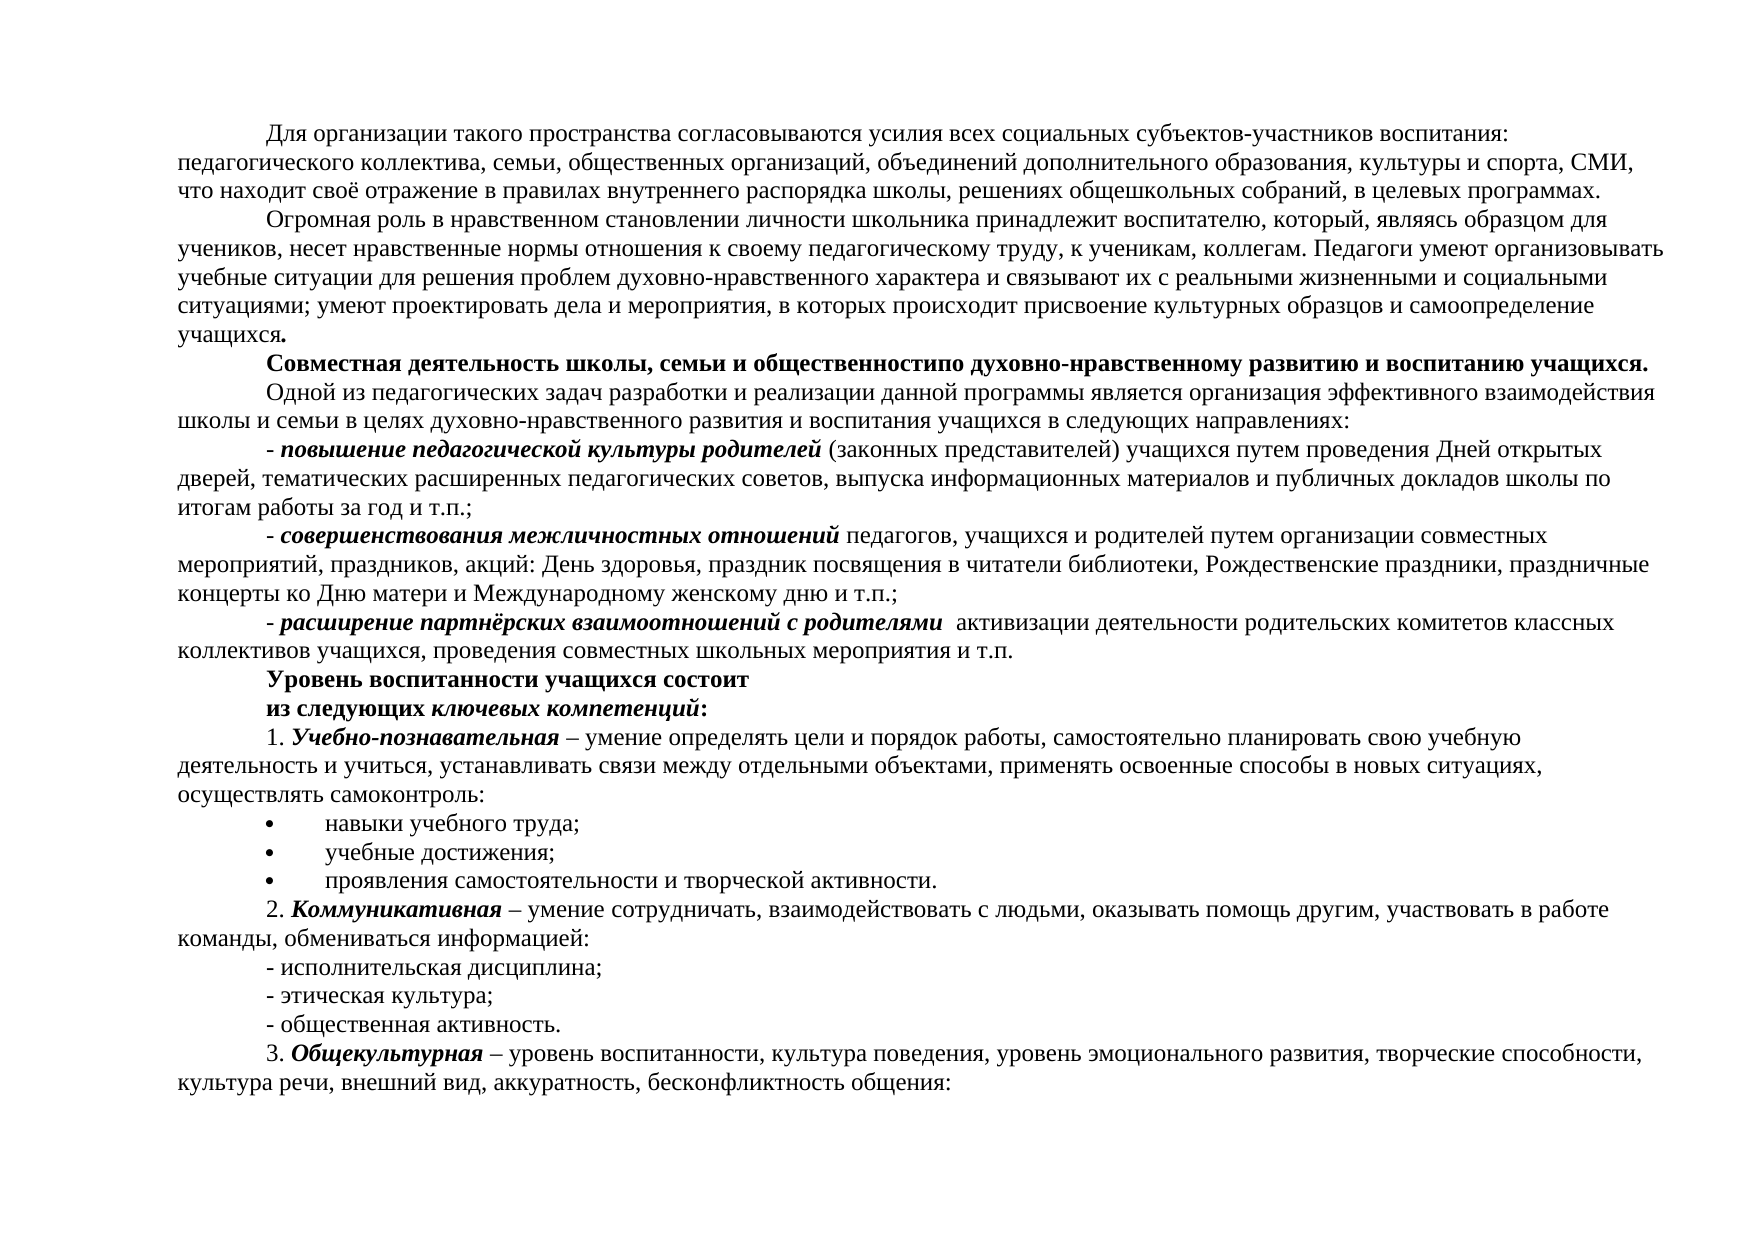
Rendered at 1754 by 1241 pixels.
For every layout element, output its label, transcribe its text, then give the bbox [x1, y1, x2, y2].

list навыки учебного труда; [177, 808, 1665, 837]
text - расширение партнёрских взаимоотношений с родителями активизации деятельности родительских комитетов классных коллективов учащихся, проведения совместных школьных мероприятия и т.п. [177, 607, 1665, 664]
text Совместная деятельность школы, семьи и общественностипо духовно-нравственному развитию и воспитанию учащихся. [177, 348, 1665, 377]
text из следующих ключевых компетенций: [177, 693, 1665, 722]
text - совершенствования межличностных отношений педагогов, учащихся и родителей путем организации совместных мероприятий, праздников, акций: День здоровья, праздник посвящения в читатели библиотеки, Рождественские праздники, праздничные концерты ко Дню матери и Международному женскому дню и т.п.; [177, 521, 1665, 607]
text - этическая культура; [177, 981, 1665, 1009]
text Огромная роль в нравственном становлении личности школьника принадлежит воспитателю, который, являясь образцом для учеников, несет нравственные нормы отношения к своему педагогическому труду, к ученикам, коллегам. Педагоги умеют организовывать учебные ситуации для решения проблем духовно-нравственного характера и связывают их с реальными жизненными и социальными ситуациями; умеют проектировать дела и мероприятия, в которых происходит присвоение культурных образцов и самоопределение учащихся. [177, 204, 1665, 348]
text - общественная активность. [177, 1009, 1665, 1038]
text 2. Коммуникативная – умение сотрудничать, взаимодействовать с людьми, оказывать помощь другим, участвовать в работе команды, обмениваться информацией: [177, 894, 1665, 952]
text 1. Учебно-познавательная – умение определять цели и порядок работы, самостоятельно планировать свою учебную деятельность и учиться, устанавливать связи между отдельными объектами, применять освоенные способы в новых ситуациях, осуществлять самоконтроль: [177, 722, 1665, 808]
text 3. Общекультурная – уровень воспитанности, культура поведения, уровень эмоционального развития, творческие способности, культура речи, внешний вид, аккуратность, бесконфликтность общения: [177, 1038, 1665, 1096]
text Для организации такого пространства согласовываются усилия всех социальных субъектов-участников воспитания: педагогического коллектива, семьи, общественных организаций, объединений дополнительного образования, культуры и спорта, СМИ, что находит своё отражение в правилах внутреннего распорядка школы, решениях общешкольных собраний, в целевых программах. [177, 118, 1665, 204]
text - исполнительская дисциплина; [177, 952, 1665, 981]
text - повышение педагогической культуры родителей (законных представителей) учащихся путем проведения Дней открытых дверей, тематических расширенных педагогических советов, выпуска информационных материалов и публичных докладов школы по итогам работы за год и т.п.; [177, 434, 1665, 521]
text Уровень воспитанности учащихся состоит [177, 664, 1665, 693]
list проявления самостоятельности и творческой активности. [177, 866, 1665, 894]
list учебные достижения; [177, 837, 1665, 866]
text Одной из педагогических задач разработки и реализации данной программы является организация эффективного взаимодействия школы и семьи в целях духовно-нравственного развития и воспитания учащихся в следующих направлениях: [177, 377, 1665, 434]
